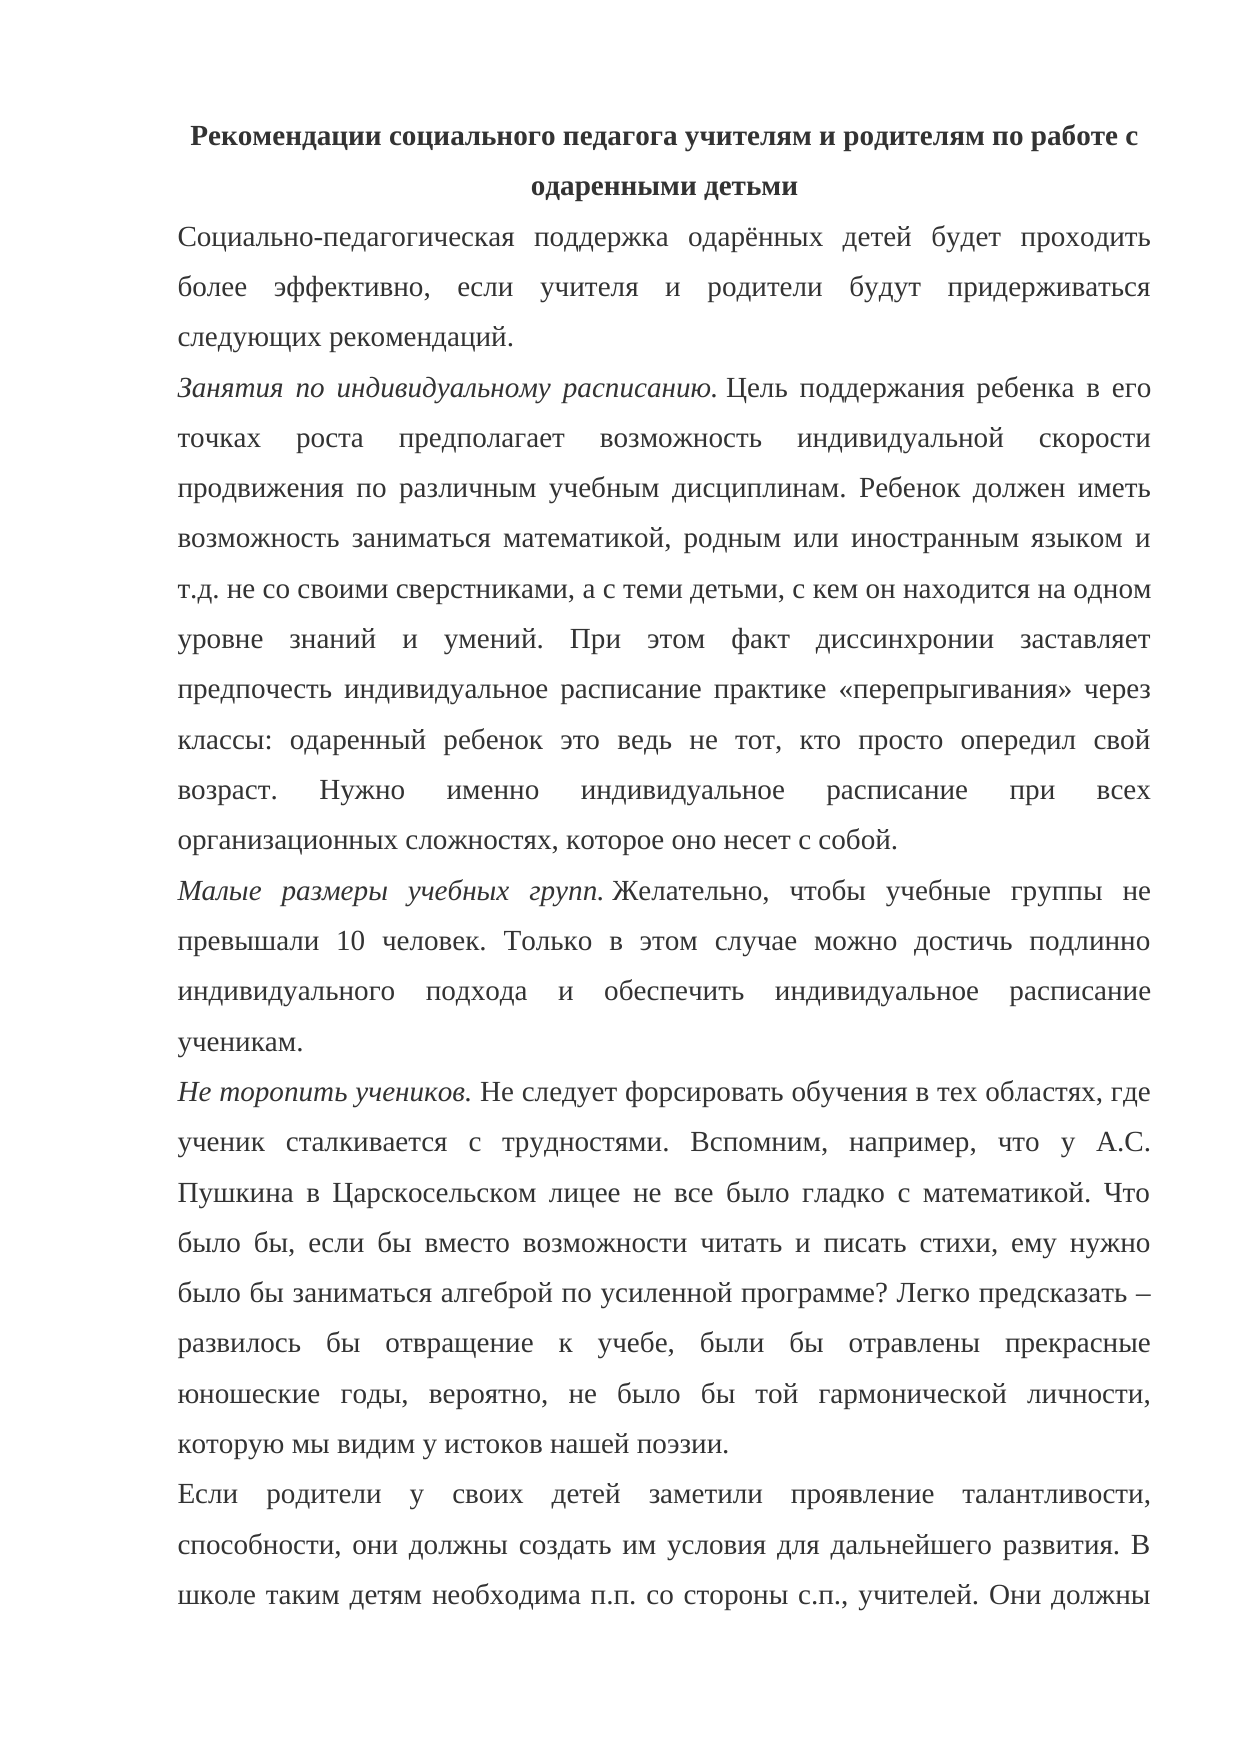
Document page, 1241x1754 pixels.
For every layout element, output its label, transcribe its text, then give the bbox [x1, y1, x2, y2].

text Малые размеры учебных групп. Желательно, чтобы учебные группы не превышали 10 человек. Только в этом случае можно достичь подлинно индивидуального подхода и обеспечить индивидуальное расписание ученикам. [177, 873, 1152, 1057]
text Занятия по индивидуальному расписанию. Цель поддержания ребенка в его точках роста предполагает возможность индивидуальной скорости продвижения по различным учебным дисциплинам. Ребенок должен иметь возможность заниматься математикой, родным или иностранным языком и т.д. не со своими сверстниками, а с теми детьми, с кем он находится на одном уровне знаний и умений. При этом факт диссинхронии заставляет предпочесть индивидуальное расписание практике «перепрыгивания» через классы: одаренный ребенок это ведь не тот, кто просто опередил свой возраст. Нужно именно индивидуальное расписание при всех организационных сложностях, которое оно несет с собой. [177, 370, 1152, 856]
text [177, 1477, 1152, 1611]
text Социально-педагогическая поддержка одарённых детей будет проходить более эффективно, если учителя и родители будут придерживаться следующих рекомендаций. [177, 219, 1152, 353]
text Рекомендации социального педагога учителям и родителям по работе с одаренными детьми [177, 118, 1152, 202]
text Не торопить учеников. Не следует форсировать обучения в тех областях, где ученик сталкивается с трудностями. Вспомним, например, что у А.С. Пушкина в Царскосельском лицее не все было гладко с математикой. Что было бы, если бы вместо возможности читать и писать стихи, ему нужно было бы заниматься алгеброй по усиленной программе? Легко предсказать – развилось бы отвращение к учебе, были бы отравлены прекрасные юношеские годы, вероятно, не было бы той гармонической личности, которую мы видим у истоков нашей поэзии. [177, 1074, 1152, 1460]
